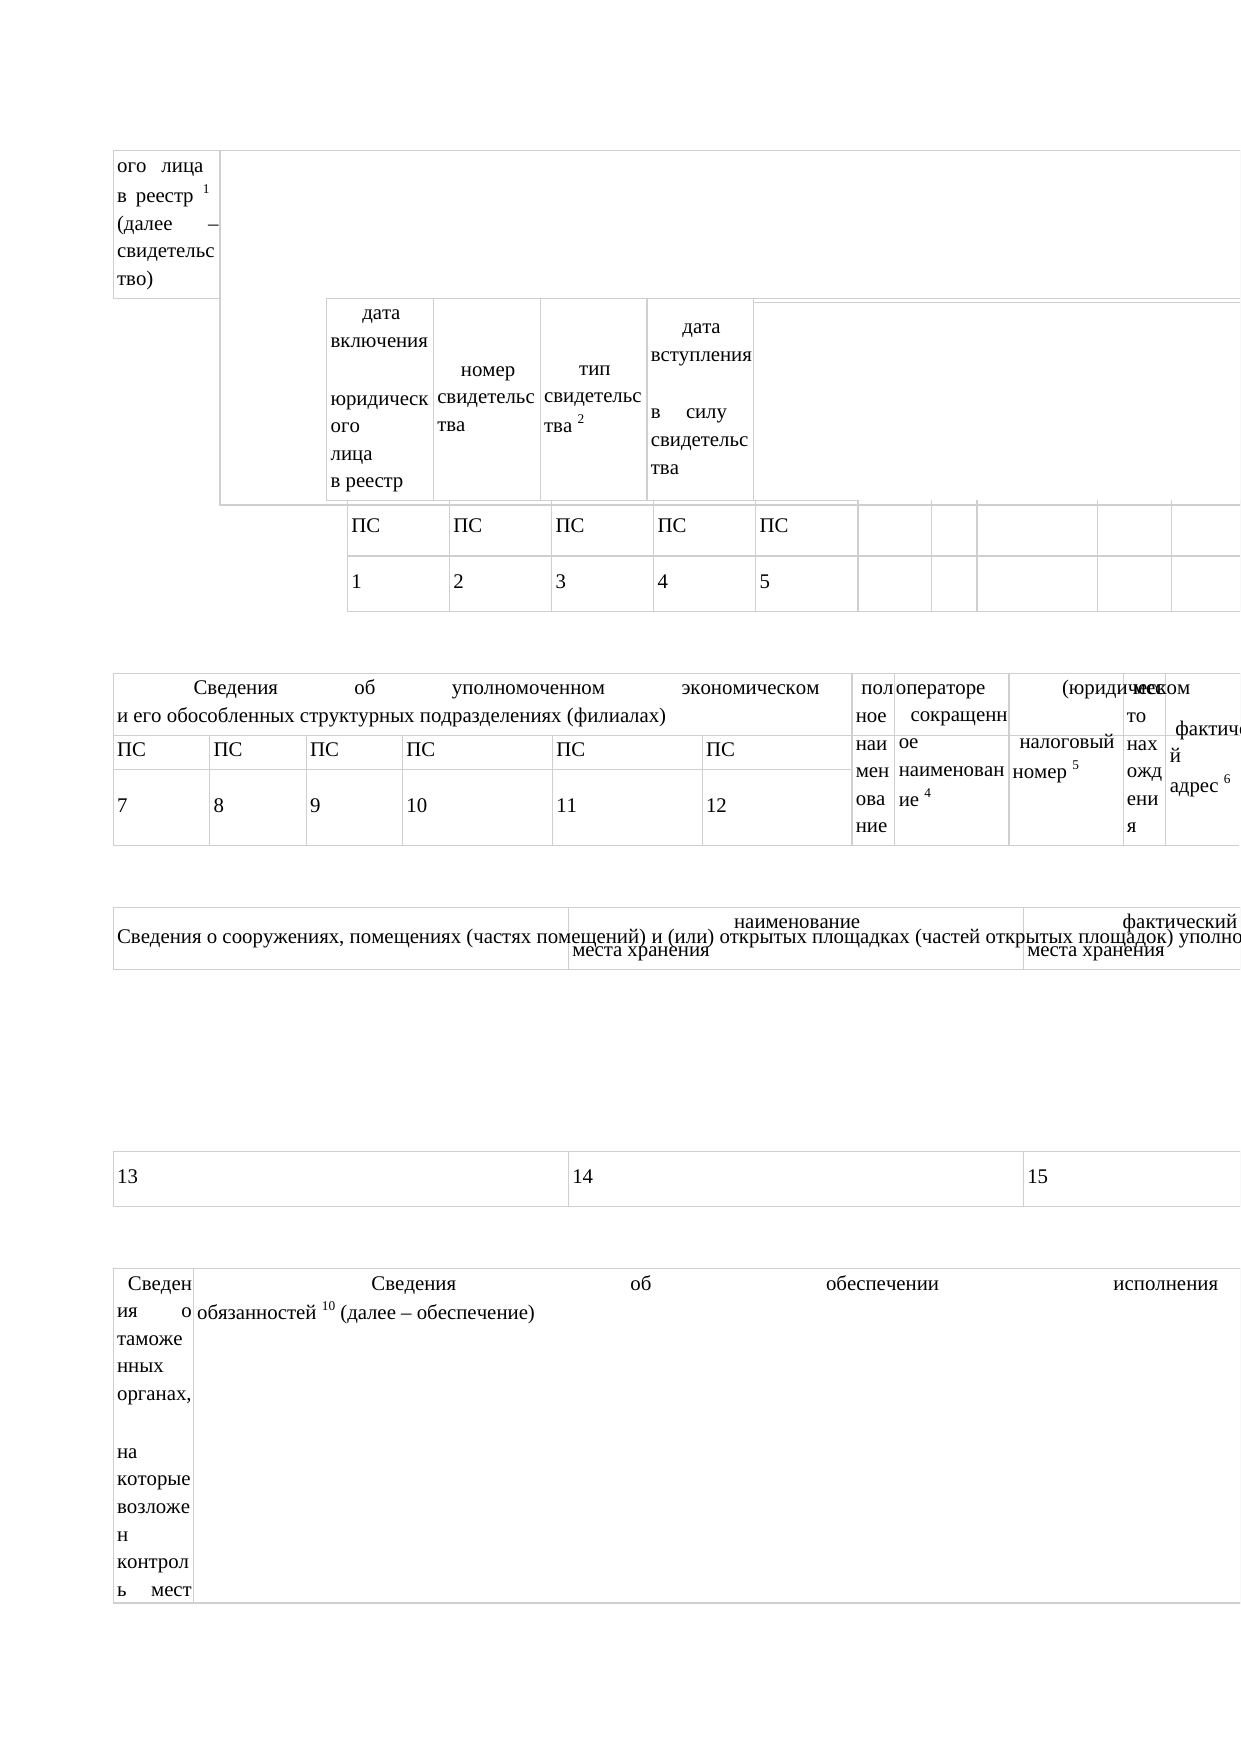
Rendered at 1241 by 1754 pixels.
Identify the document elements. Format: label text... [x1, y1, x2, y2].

table_cell тип свидетельства 2 [541, 299, 646, 500]
table_cell 8 [210, 770, 306, 845]
table_cell место нахождения [1124, 736, 1165, 845]
table_cell ПС [403, 736, 552, 769]
table_cell фактический адрес 6 [1166, 674, 1240, 735]
table_cell ПС [756, 506, 857, 555]
table_cell ПС [450, 506, 551, 555]
table_cell 11 [553, 770, 702, 845]
table_cell наименование места хранения [569, 908, 1023, 968]
table_cell полное наименование [853, 736, 894, 845]
table_cell ПС [210, 736, 306, 769]
table_cell фактический адрес 6 [1166, 736, 1240, 845]
table_header Сведения об уполномоченном экономическом операторе (юридическом лице) и его обособленных структурных подразделениях (филиалах) [114, 674, 851, 734]
table_cell 2 [450, 557, 551, 611]
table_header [114, 1269, 193, 1602]
table_cell полное наименование [853, 674, 894, 735]
table_cell 9 [307, 770, 402, 845]
table_cell 7 [114, 770, 209, 845]
table_cell 15 [1024, 1152, 1240, 1206]
table_cell 12 [703, 770, 851, 845]
table_cell ПС [552, 506, 653, 555]
table_cell номер свидетельства [434, 299, 540, 500]
table_cell 13 [114, 1152, 568, 1206]
table_cell ПС [703, 736, 851, 769]
table_cell ПС [348, 506, 449, 555]
table_cell сокращенное наименование 4 [895, 736, 1008, 845]
table_cell место нахождения [1124, 674, 1165, 735]
table_header Сведения о сооружениях, помещениях (частях помещений) и (или) открытых площадках (частей открытых площадок) уполномоченного экономического оператора, предназначенных для использования или используемых для временного хранения товаров (далее – места хранения) 71 [114, 908, 568, 968]
table_cell ПС [654, 506, 755, 555]
table_cell ПС [307, 736, 402, 769]
table_cell 3 [552, 557, 653, 611]
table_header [114, 151, 219, 297]
table_cell 4 [654, 557, 755, 611]
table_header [221, 151, 1240, 504]
table_cell 10 [403, 770, 552, 845]
table_cell фактический адрес места хранения [1024, 908, 1240, 968]
table_cell сокращенное наименование 4 [895, 674, 1008, 735]
table_cell 5 [756, 557, 857, 611]
table_cell дата включения юридического лица в реестр [327, 299, 433, 500]
table_cell ПС [114, 736, 209, 769]
table_cell 14 [569, 1152, 1023, 1206]
table_cell налоговый номер 5 [1010, 736, 1123, 845]
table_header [194, 1269, 1240, 1602]
table_cell дата вступления в силу свидетельства [648, 299, 753, 500]
table_cell налоговый номер 5 [1010, 674, 1123, 735]
table_cell ПС [553, 736, 702, 769]
table_cell 1 [348, 557, 449, 611]
